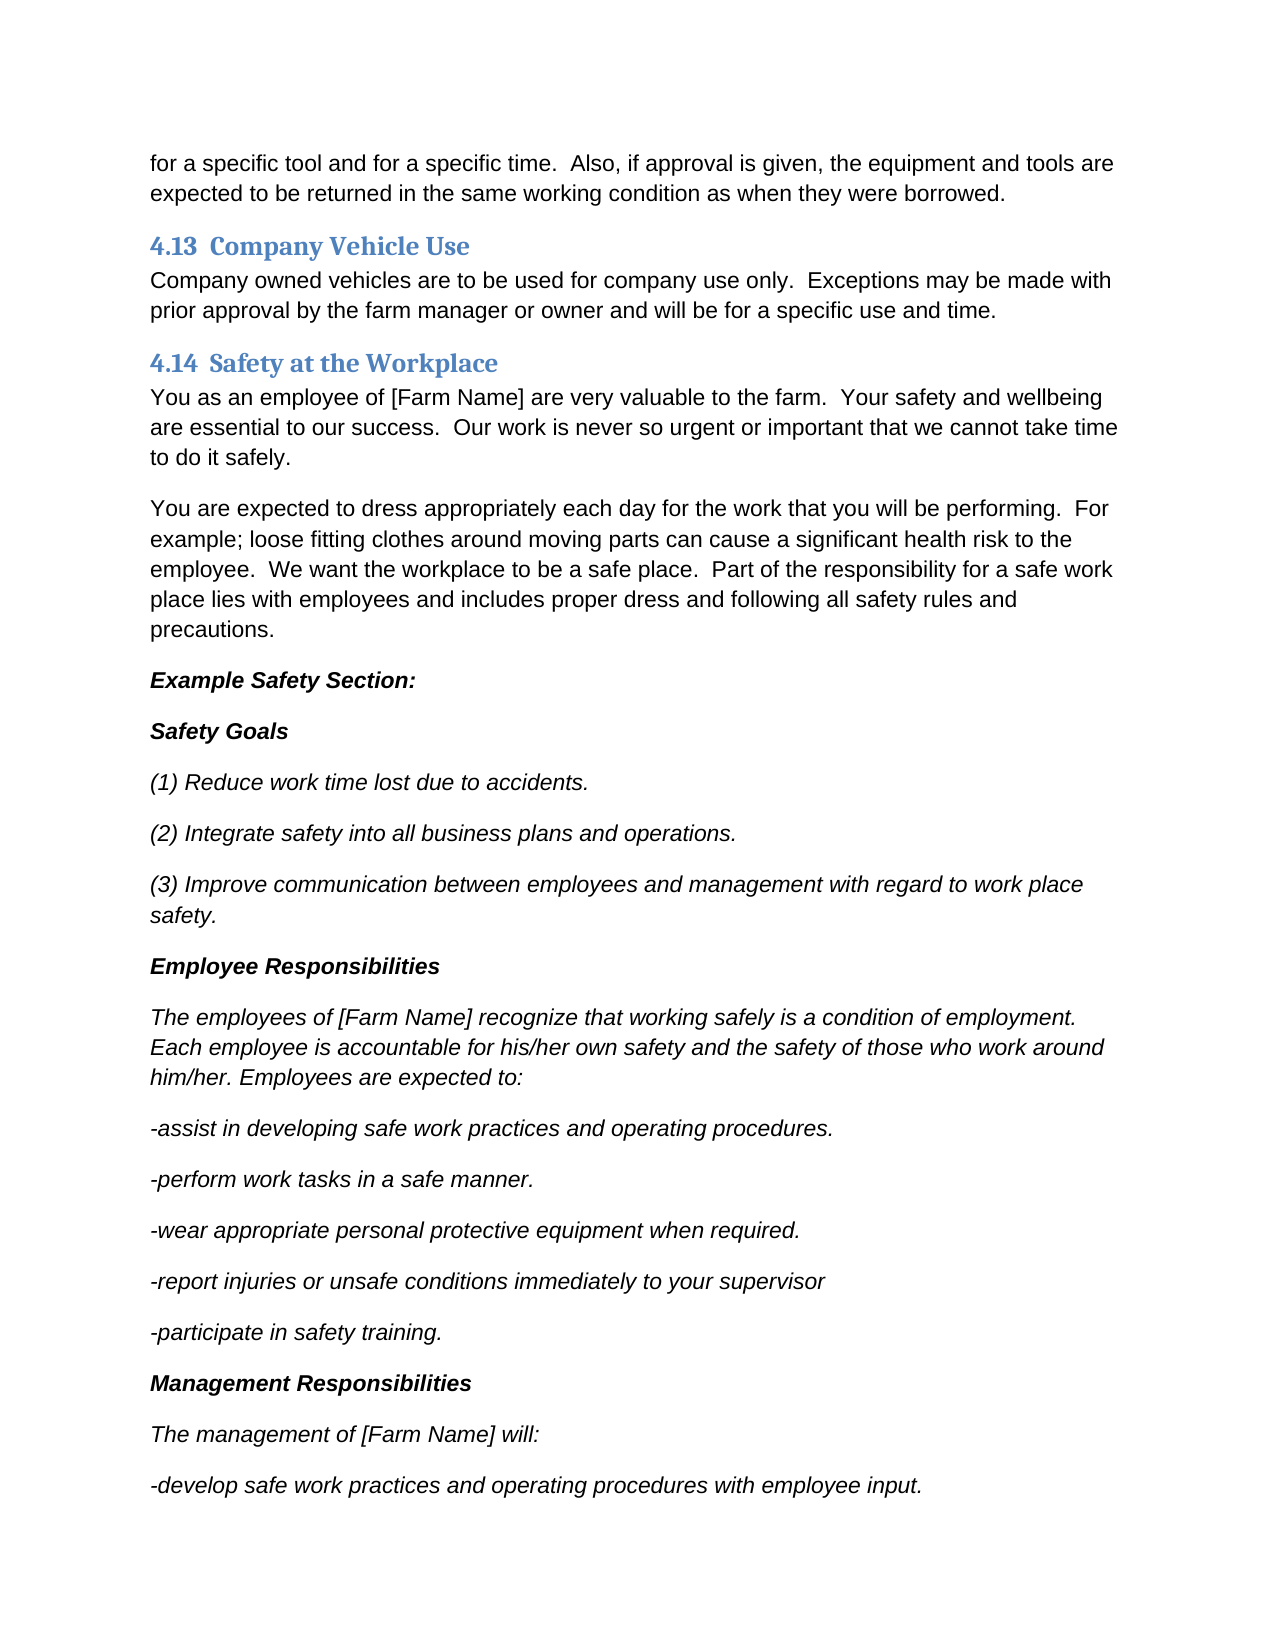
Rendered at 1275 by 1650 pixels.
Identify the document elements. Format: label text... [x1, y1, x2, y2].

text -perform work tasks in a safe manner. [150, 1166, 1125, 1193]
text -participate in safety training. [150, 1319, 1125, 1346]
text -assist in developing safe work practices and operating procedures. [150, 1115, 1125, 1142]
text You as an employee of [Farm Name] are very valuable to the farm. Your safety and wellbeing are essential to our success. Our work is never so urgent or important that we cannot take time to do it safely. [150, 384, 1125, 471]
subtitle Safety at the Workplace [150, 348, 1125, 379]
text You are expected to dress appropriately each day for the work that you will be performing. For example; loose fitting clothes around moving parts can cause a significant health risk to the employee. We want the workplace to be a safe place. Part of the responsibility for a safe work place lies with employees and includes proper dress and following all safety rules and precautions. [150, 495, 1125, 643]
text Example Safety Section: [150, 667, 1125, 694]
subtitle Company Vehicle Use [150, 231, 1125, 262]
text (3) Improve communication between employees and management with regard to work place safety. [150, 871, 1125, 928]
text The management of [Farm Name] will: [150, 1421, 1125, 1448]
text (2) Integrate safety into all business plans and operations. [150, 820, 1125, 847]
text -develop safe work practices and operating procedures with employee input. [150, 1472, 1125, 1499]
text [150, 150, 1125, 207]
text Employee Responsibilities [150, 953, 1125, 979]
text (1) Reduce work time lost due to accidents. [150, 769, 1125, 796]
text Company owned vehicles are to be used for company use only. Exceptions may be made with prior approval by the farm manager or owner and will be for a specific use and time. [150, 267, 1125, 323]
text -report injuries or unsafe conditions immediately to your supervisor [150, 1268, 1125, 1295]
text Safety Goals [150, 718, 1125, 745]
text -wear appropriate personal protective equipment when required. [150, 1217, 1125, 1244]
text The employees of [Farm Name] recognize that working safely is a condition of employment. Each employee is accountable for his/her own safety and the safety of those who work around him/her. Employees are expected to: [150, 1004, 1125, 1091]
text Management Responsibilities [150, 1370, 1125, 1397]
